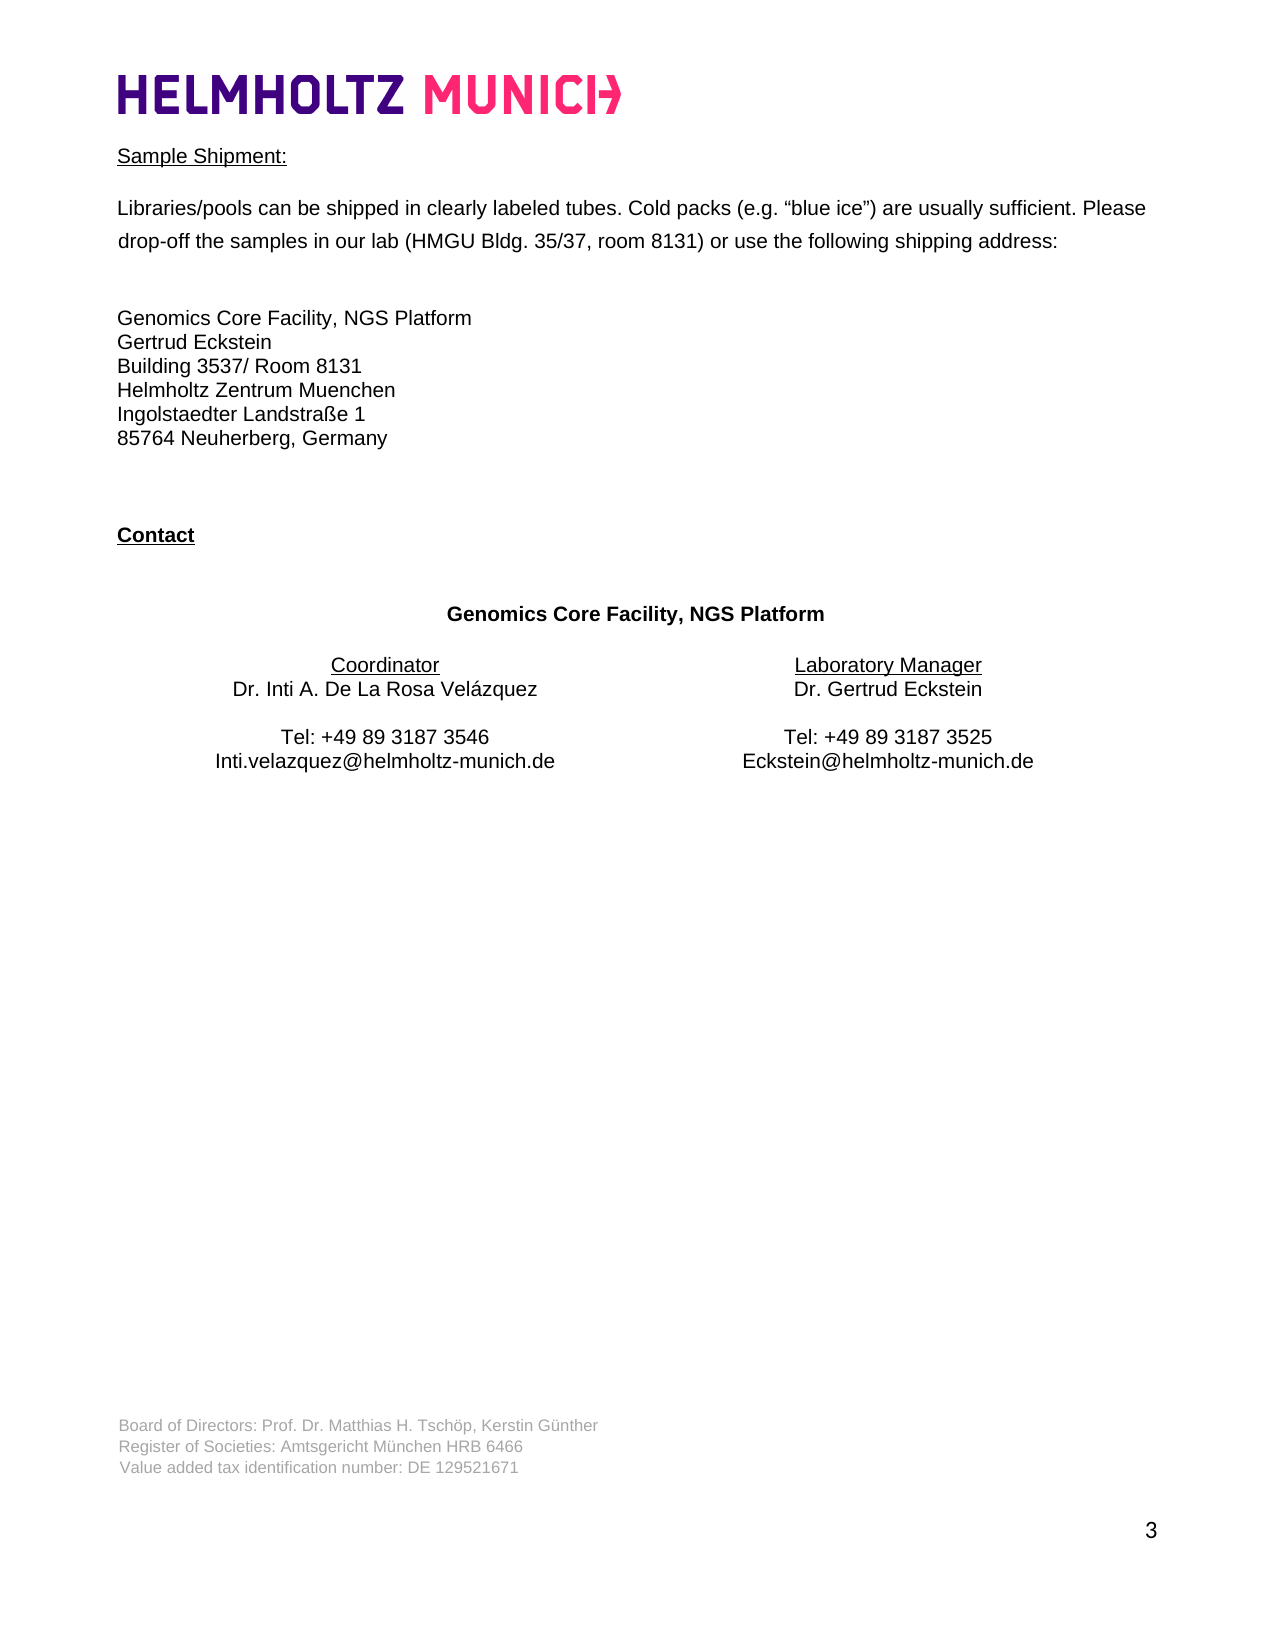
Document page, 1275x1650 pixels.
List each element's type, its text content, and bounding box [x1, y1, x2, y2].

text Board of Directors: Prof. Dr. Matthias H. Tschöp, Kerstin Günther [118, 1416, 1157, 1435]
text 85764 Neuherberg, Germany [117, 426, 1157, 450]
text Genomics Core Facility, NGS Platform [117, 306, 1157, 330]
text Building 3537/ Room 8131 [117, 354, 1157, 378]
table_header Laboratory Manager Dr. Gertrud Eckstein Tel: +49 89 3187 3525 Eckstein@helmholtz-munich.de [656, 653, 1157, 773]
text Register of Societies: Amtsgericht München HRB 6466 Value added tax identification number: DE 129521671 [118, 1437, 1157, 1477]
text Sample Shipment: [117, 144, 1157, 168]
table_header Coordinator Dr. Inti A. De La Rosa Velázquez Tel: +49 89 3187 3546 Inti.velazquez@helmholtz-munich.de [151, 653, 656, 773]
text Libraries/pools can be shipped in clearly labeled tubes. Cold packs (e.g. “blue ice”) are usually sufficient. Please drop-off the samples in our lab (HMGU Bldg. 35/37, room 8131) or use the following shipping address: [117, 196, 1157, 253]
text Helmholtz Zentrum Muenchen [117, 378, 1157, 402]
text Gertrud Eckstein [117, 330, 1157, 354]
text Genomics Core Facility, NGS Platform [151, 602, 1120, 626]
text Ingolstaedter Landstraße 1 [117, 402, 1157, 426]
text Contact [117, 523, 1157, 547]
